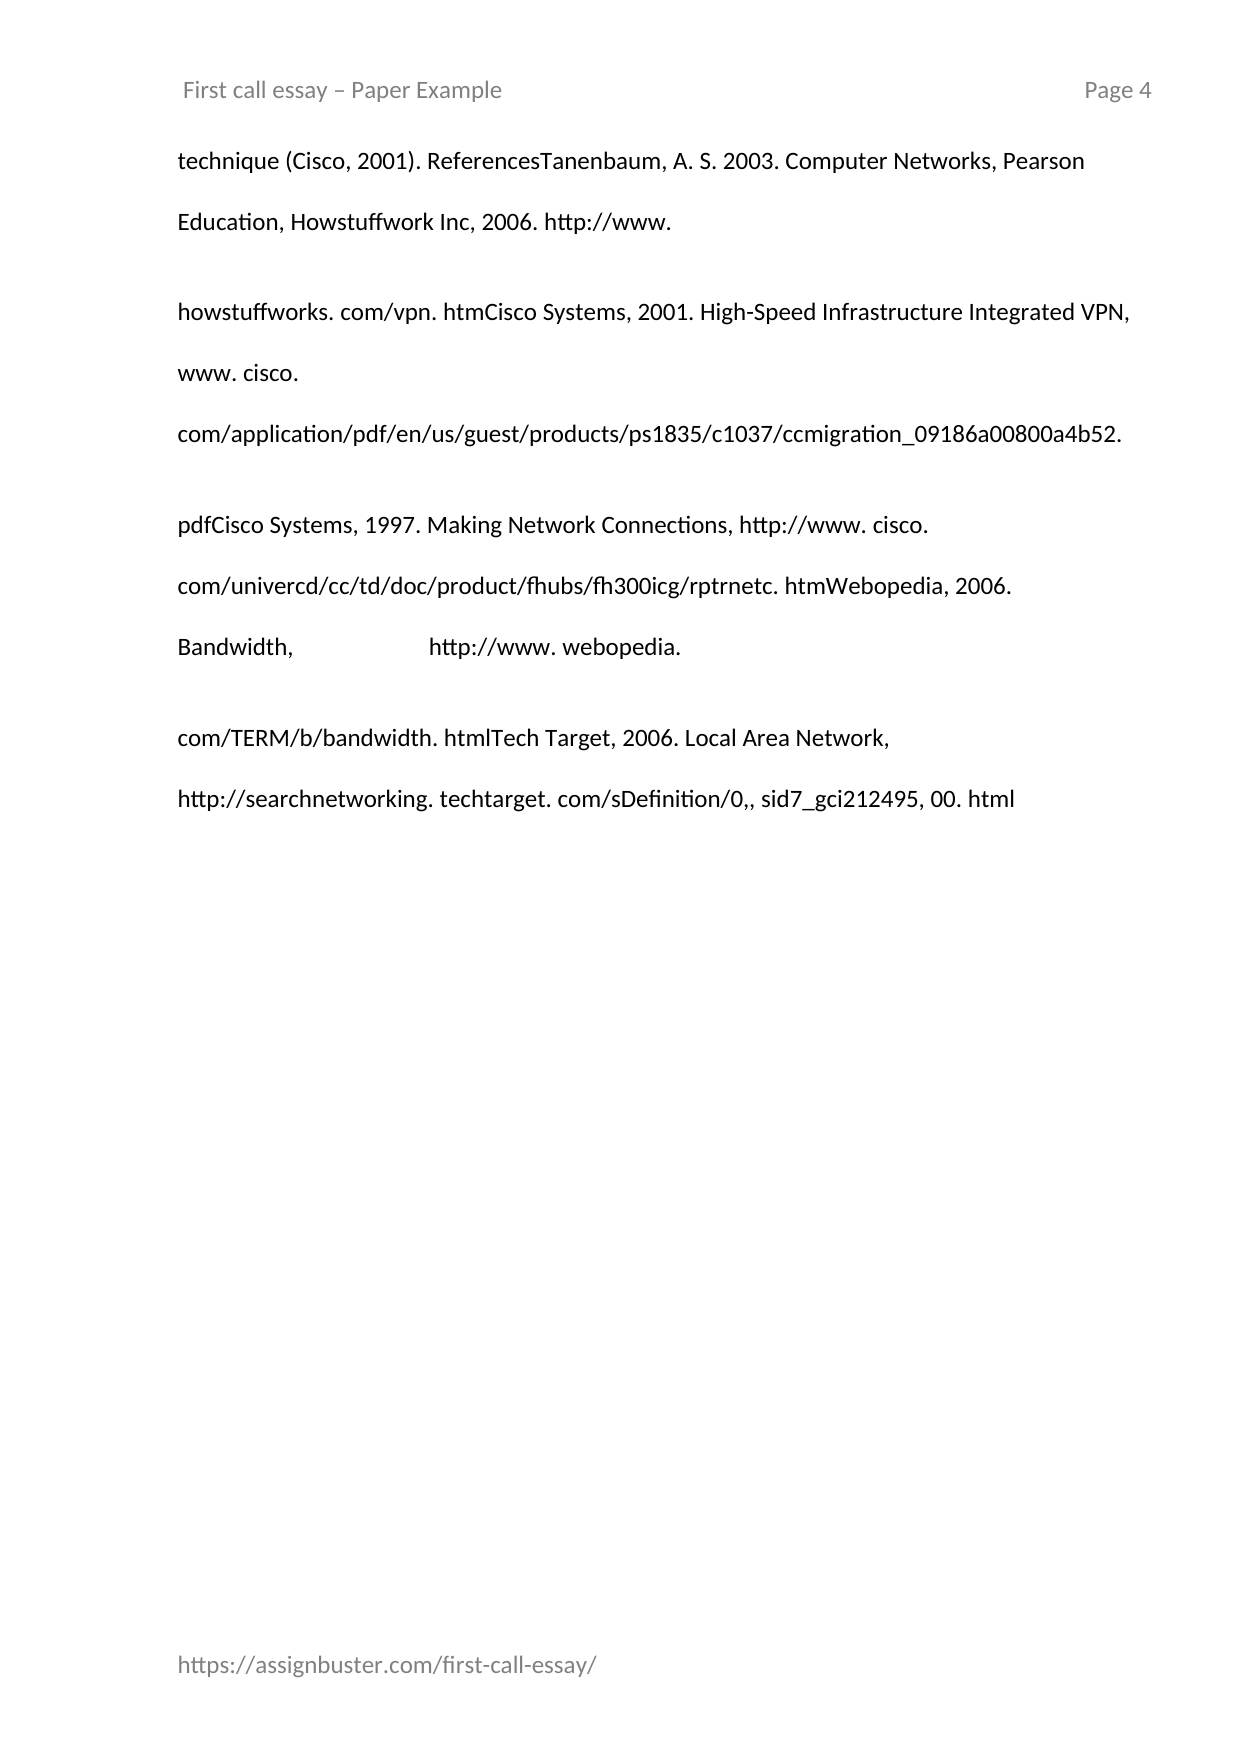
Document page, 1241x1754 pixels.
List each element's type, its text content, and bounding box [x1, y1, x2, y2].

text howstuffworks. com/vpn. htmCisco Systems, 2001. High-Speed Infrastructure Integrated VPN, www. cisco. com/application/pdf/en/us/guest/products/ps1835/c1037/ccmigration_09186a00800a4b52. [177, 297, 1152, 449]
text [177, 145, 1152, 237]
text com/TERM/b/bandwidth. htmlTech Target, 2006. Local Area Network, http://searchnetworking. techtarget. com/sDefinition/0,, sid7_gci212495, 00. html [177, 722, 1152, 813]
text pdfCisco Systems, 1997. Making Network Connections, http://www. cisco. com/univercd/cc/td/doc/product/fhubs/fh300icg/rptrnetc. htmWebopedia, 2006. Bandwidth, http://www. webopedia. [177, 509, 1152, 662]
